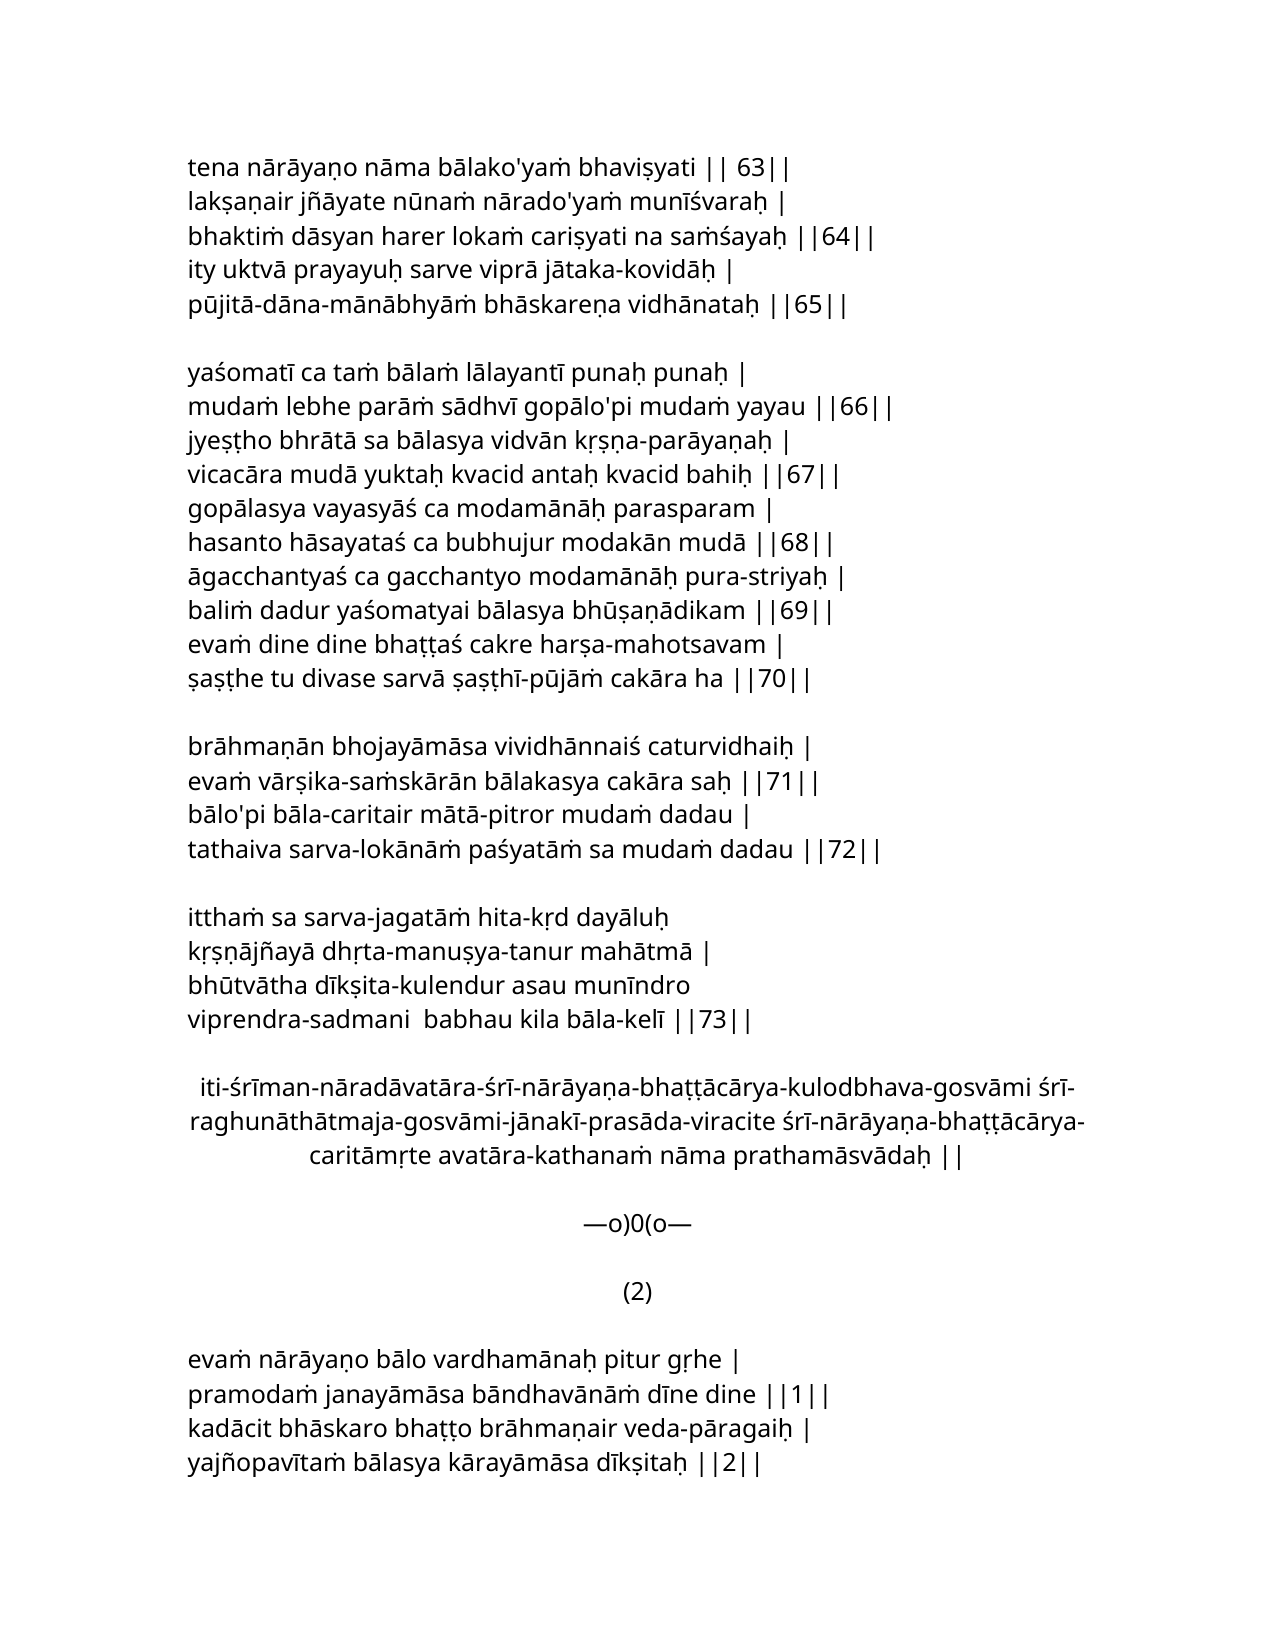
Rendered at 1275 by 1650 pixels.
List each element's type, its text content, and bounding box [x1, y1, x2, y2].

text kṛṣṇājñayā dhṛta-manuṣya-tanur mahātmā | [187, 933, 1087, 967]
text bhaktiṁ dāsyan harer lokaṁ cariṣyati na saṁśayaḥ ||64|| [187, 218, 1087, 252]
text (2) [187, 1274, 1087, 1308]
text evaṁ nārāyaṇo bālo vardhamānaḥ pitur gṛhe | [187, 1342, 1087, 1376]
text ity uktvā prayayuḥ sarve viprā jātaka-kovidāḥ | [187, 252, 1087, 286]
text itthaṁ sa sarva-jagatāṁ hita-kṛd dayāluḥ [187, 899, 1087, 933]
text hasanto hāsayataś ca bubhujur modakān mudā ||68|| [187, 525, 1087, 559]
text evaṁ vārṣika-saṁskārān bālakasya cakāra saḥ ||71|| [187, 763, 1087, 797]
text kadācit bhāskaro bhaṭṭo brāhmaṇair veda-pāragaiḥ | [187, 1410, 1087, 1444]
text vicacāra mudā yuktaḥ kvacid antaḥ kvacid bahiḥ ||67|| [187, 457, 1087, 491]
text viprendra-sadmani babhau kila bāla-kelī ||73|| [187, 1002, 1087, 1036]
text tathaiva sarva-lokānāṁ paśyatāṁ sa mudaṁ dadau ||72|| [187, 831, 1087, 865]
text jyeṣṭho bhrātā sa bālasya vidvān kṛṣṇa-parāyaṇaḥ | [187, 422, 1087, 457]
text yajñopavītaṁ bālasya kārayāmāsa dīkṣitaḥ ||2|| [187, 1444, 1087, 1478]
text yaśomatī ca taṁ bālaṁ lālayantī punaḥ punaḥ | [187, 354, 1087, 388]
text pramodaṁ janayāmāsa bāndhavānāṁ dīne dine ||1|| [187, 1376, 1087, 1410]
text bālo'pi bāla-caritair mātā-pitror mudaṁ dadau | [187, 797, 1087, 831]
text bhūtvātha dīkṣita-kulendur asau munīndro [187, 967, 1087, 1002]
text pūjitā-dāna-mānābhyāṁ bhāskareṇa vidhānataḥ ||65|| [187, 286, 1087, 320]
text brāhmaṇān bhojayāmāsa vividhānnaiś caturvidhaiḥ | [187, 729, 1087, 763]
text baliṁ dadur yaśomatyai bālasya bhūṣaṇādikam ||69|| [187, 593, 1087, 627]
text tena nārāyaṇo nāma bālako'yaṁ bhaviṣyati || 63|| [187, 150, 1087, 184]
text gopālasya vayasyāś ca modamānāḥ parasparam | [187, 491, 1087, 525]
text mudaṁ lebhe parāṁ sādhvī gopālo'pi mudaṁ yayau ||66|| [187, 388, 1087, 422]
text ṣaṣṭhe tu divase sarvā ṣaṣṭhī-pūjāṁ cakāra ha ||70|| [187, 661, 1087, 695]
text lakṣaṇair jñāyate nūnaṁ nārado'yaṁ munīśvaraḥ | [187, 184, 1087, 218]
text —o)0(o— [187, 1206, 1087, 1240]
text iti-śrīman-nāradāvatāra-śrī-nārāyaṇa-bhaṭṭācārya-kulodbhava-gosvāmi śrī-raghunāthātmaja-gosvāmi-jānakī-prasāda-viracite śrī-nārāyaṇa-bhaṭṭācārya-caritāmṛte avatāra-kathanaṁ nāma prathamāsvādaḥ || [187, 1070, 1087, 1172]
text āgacchantyaś ca gacchantyo modamānāḥ pura-striyaḥ | [187, 559, 1087, 593]
text evaṁ dine dine bhaṭṭaś cakre harṣa-mahotsavam | [187, 627, 1087, 661]
